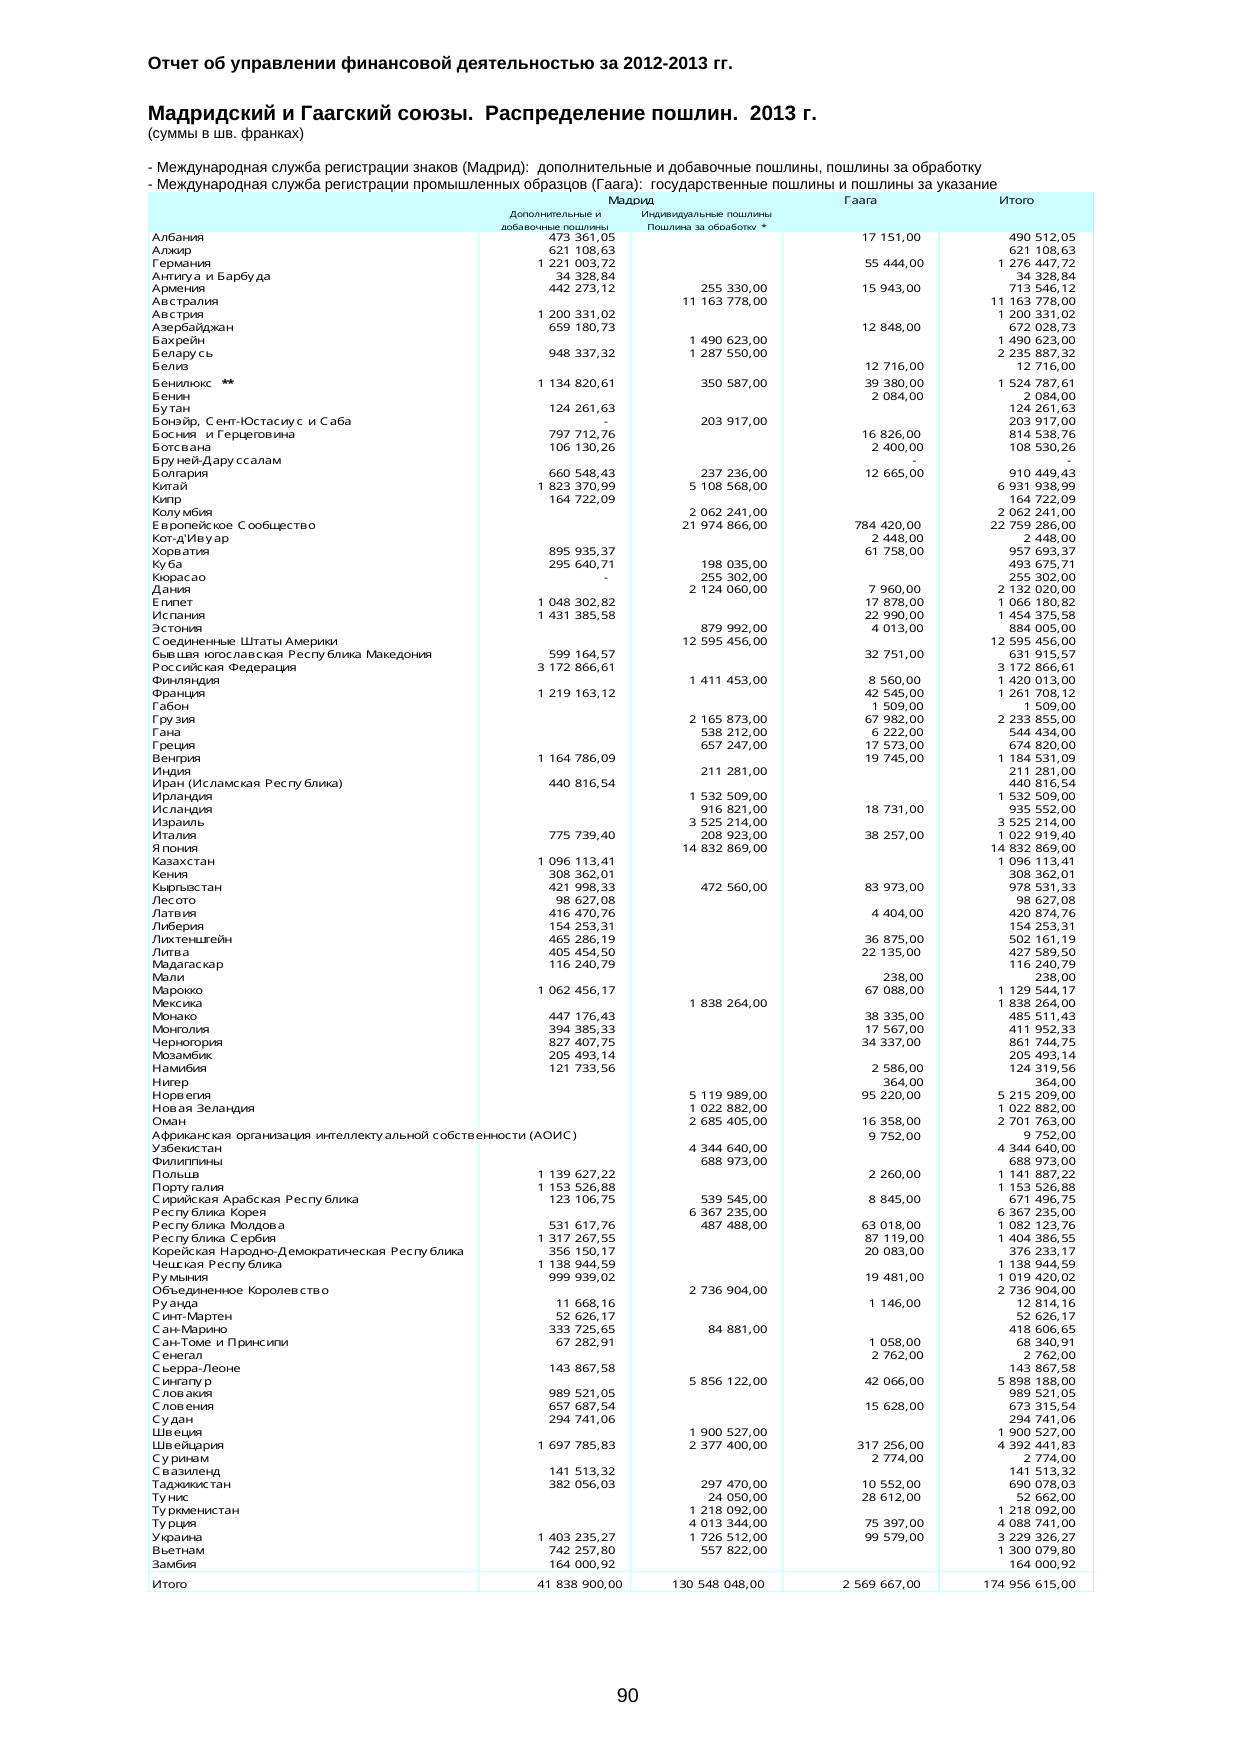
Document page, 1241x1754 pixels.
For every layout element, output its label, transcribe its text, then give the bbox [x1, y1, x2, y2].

text - Международная служба регистрации знаков (Мадрид): дополнительные и добавочные пошлины, пошлины за обработку [148, 159, 1107, 176]
text - Международная служба регистрации промышленных образцов (Гаага): государственные пошлины и пошлины за указание [148, 176, 1107, 192]
subtitle Мадридский и Гаагский союзы. Распределение пошлин. 2013 г. [148, 94, 1107, 125]
text (суммы в шв. франках) [148, 125, 1107, 142]
